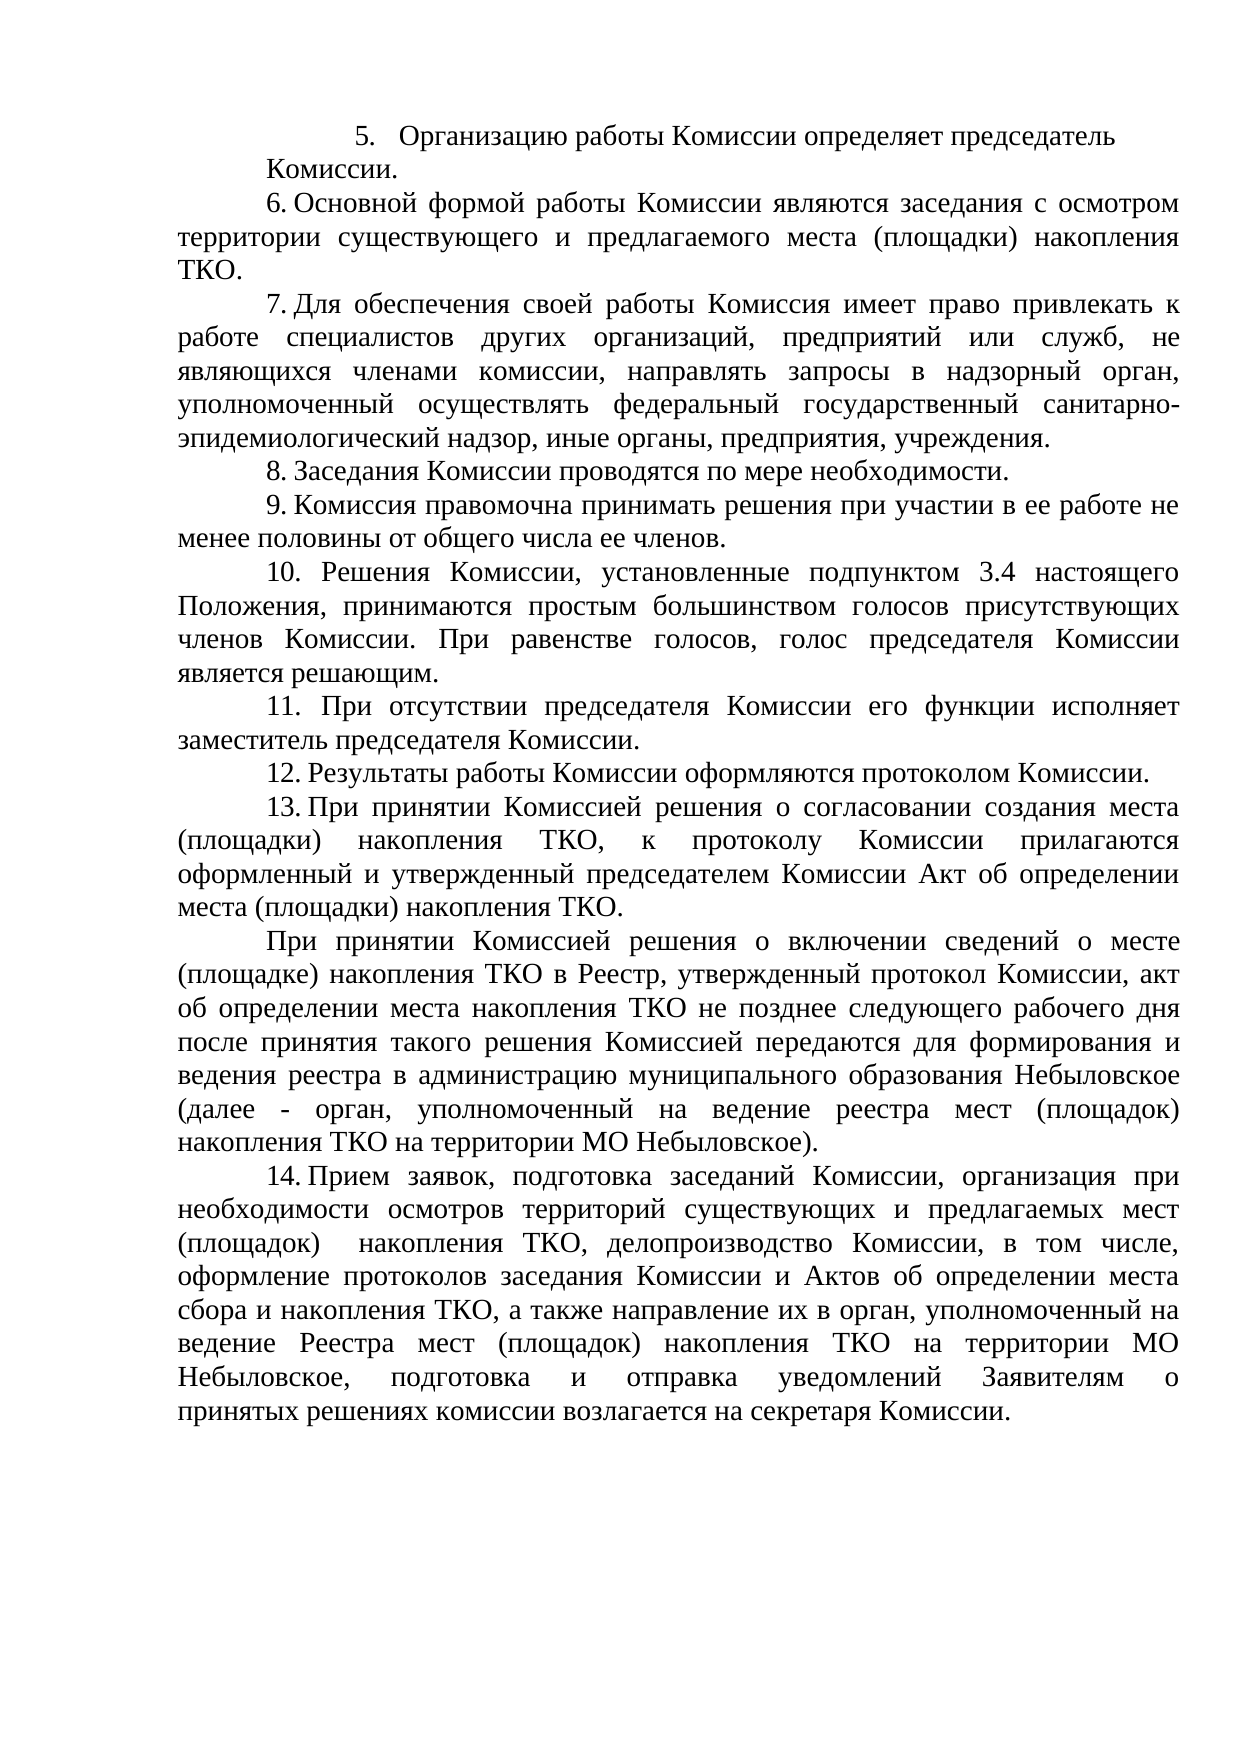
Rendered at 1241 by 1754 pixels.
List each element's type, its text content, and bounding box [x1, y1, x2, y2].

list Основной формой работы Комиссии являются заседания с осмотром территории существующего и предлагаемого места (площадки) накопления ТКО. [177, 185, 1180, 286]
list При принятии Комиссией решения о согласовании создания места (площадки) накопления ТКО, к протоколу Комиссии прилагаются оформленный и утвержденный председателем Комиссии Акт об определении места (площадки) накопления ТКО. [177, 789, 1180, 923]
list Организацию работы Комиссии определяет председатель Комиссии. [266, 118, 1181, 185]
text 14. Прием заявок, подготовка заседаний Комиссии, организация при необходимости осмотров территорий существующих и предлагаемых мест (площадок) накопления ТКО, делопроизводство Комиссии, в том числе, оформление протоколов заседания Комиссии и Актов об определении места сбора и накопления ТКО, а также направление их в орган, уполномоченный на ведение Реестра мест (площадок) накопления ТКО на территории МО Небыловское, подготовка и отправка уведомлений Заявителям о принятых решениях комиссии возлагается на секретаря Комиссии. [177, 1158, 1180, 1426]
list Комиссия правомочна принимать решения при участии в ее работе не менее половины от общего числа ее членов. [177, 487, 1180, 554]
list Результаты работы Комиссии оформляются протоколом Комиссии. [266, 755, 1181, 789]
list Для обеспечения своей работы Комиссия имеет право привлекать к работе специалистов других организаций, предприятий или служб, не являющихся членами комиссии, направлять запросы в надзорный орган, уполномоченный осуществлять федеральный государственный санитарно-эпидемиологический надзор, иные органы, предприятия, учреждения. [177, 286, 1181, 453]
text При принятии Комиссией решения о включении сведений о месте (площадке) накопления ТКО в Реестр, утвержденный протокол Комиссии, акт об определении места накопления ТКО не позднее следующего рабочего дня после принятия такого решения Комиссией передаются для формирования и ведения реестра в администрацию муниципального образования Небыловское (далее - орган, уполномоченный на ведение реестра мест (площадок) накопления ТКО на территории МО Небыловское). [177, 923, 1181, 1158]
list Решения Комиссии, установленные подпунктом 3.4 настоящего Положения, принимаются простым большинством голосов присутствующих членов Комиссии. При равенстве голосов, голос председателя Комиссии является решающим. [177, 554, 1180, 688]
list При отсутствии председателя Комиссии его функции исполняет заместитель председателя Комиссии. [177, 688, 1181, 755]
list Заседания Комиссии проводятся по мере необходимости. [266, 453, 1181, 487]
